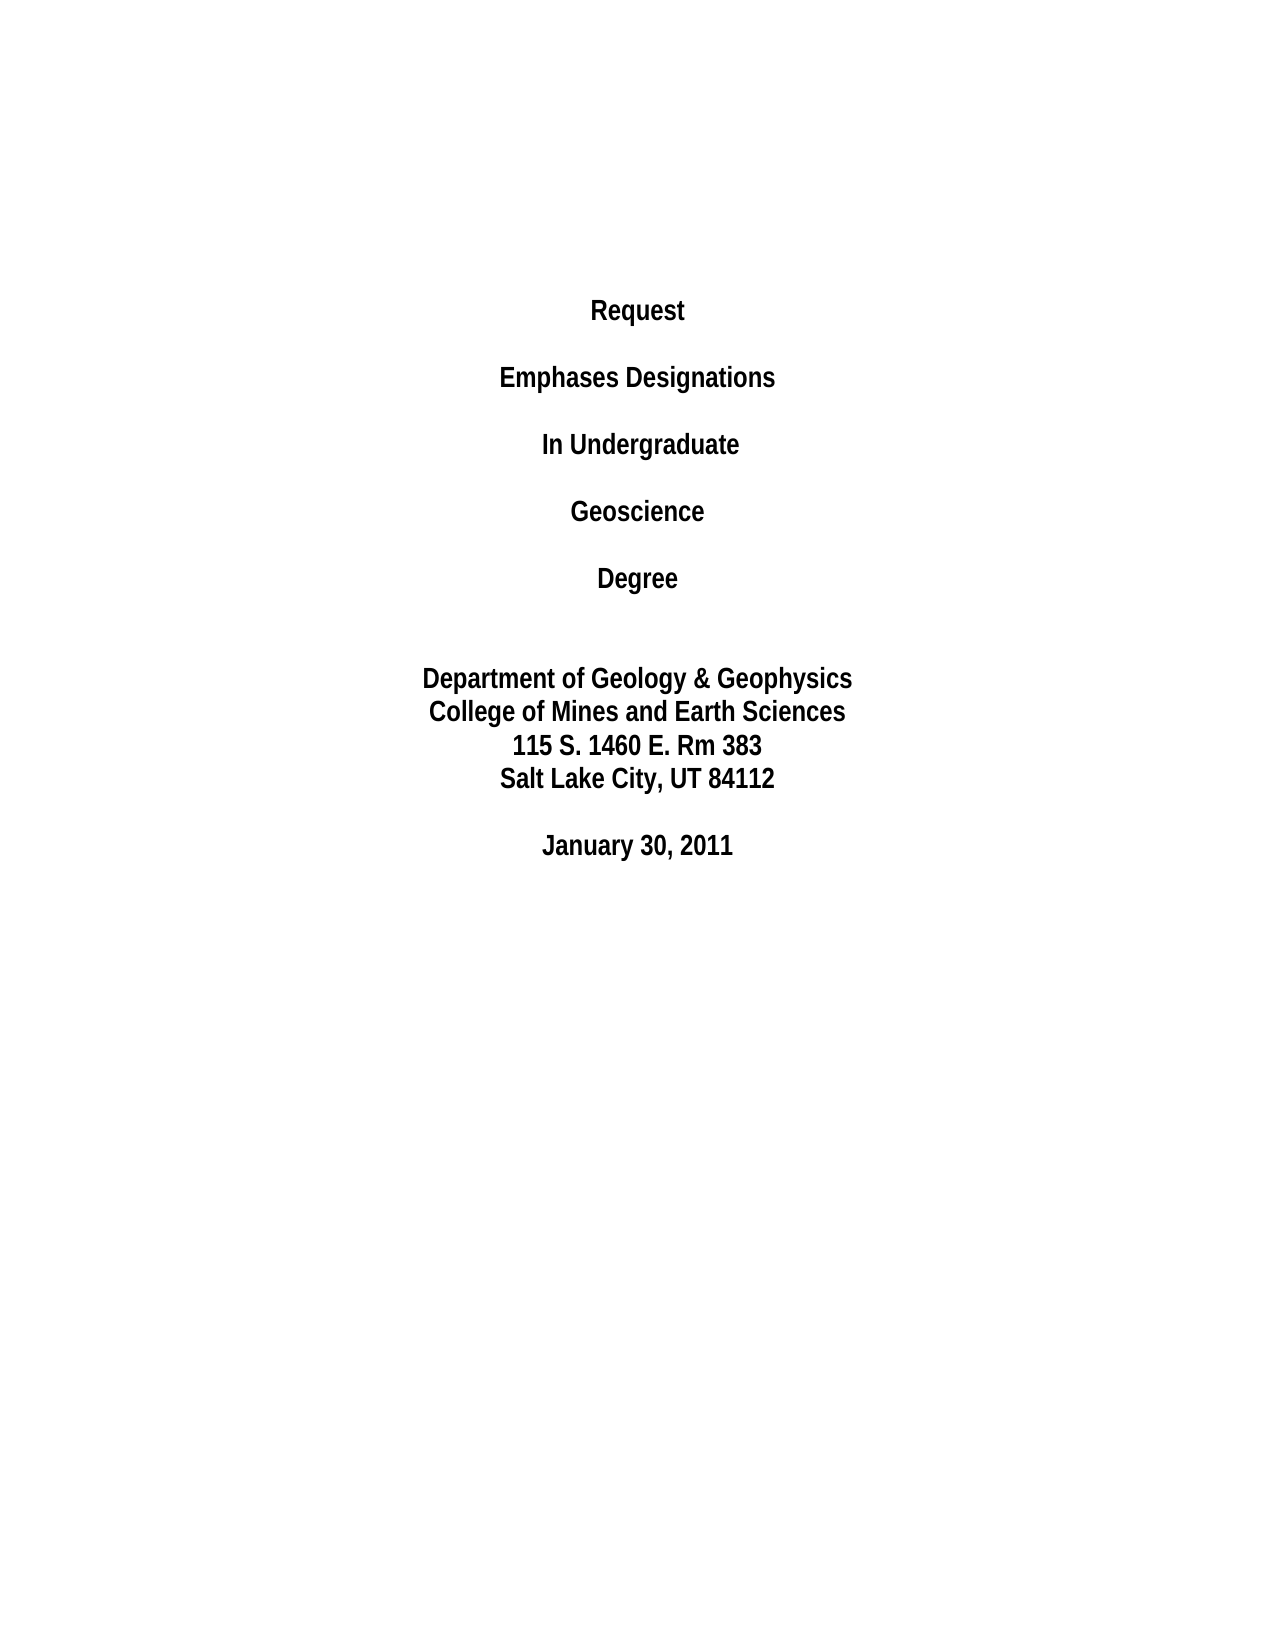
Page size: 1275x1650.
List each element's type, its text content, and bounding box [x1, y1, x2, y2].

text In Undergraduate [150, 427, 1125, 460]
text College of Mines and Earth Sciences [150, 694, 1125, 728]
text 115 S. 1460 E. Rm 383 [150, 728, 1125, 761]
text Geoscience [150, 494, 1125, 527]
text Department of Geology & Geophysics [150, 661, 1125, 694]
text Emphases Designations [150, 360, 1125, 393]
text January 30, 2011 [150, 828, 1125, 862]
text Degree [150, 561, 1125, 594]
text Salt Lake City, UT 84112 [150, 761, 1125, 795]
text Request [150, 293, 1125, 327]
